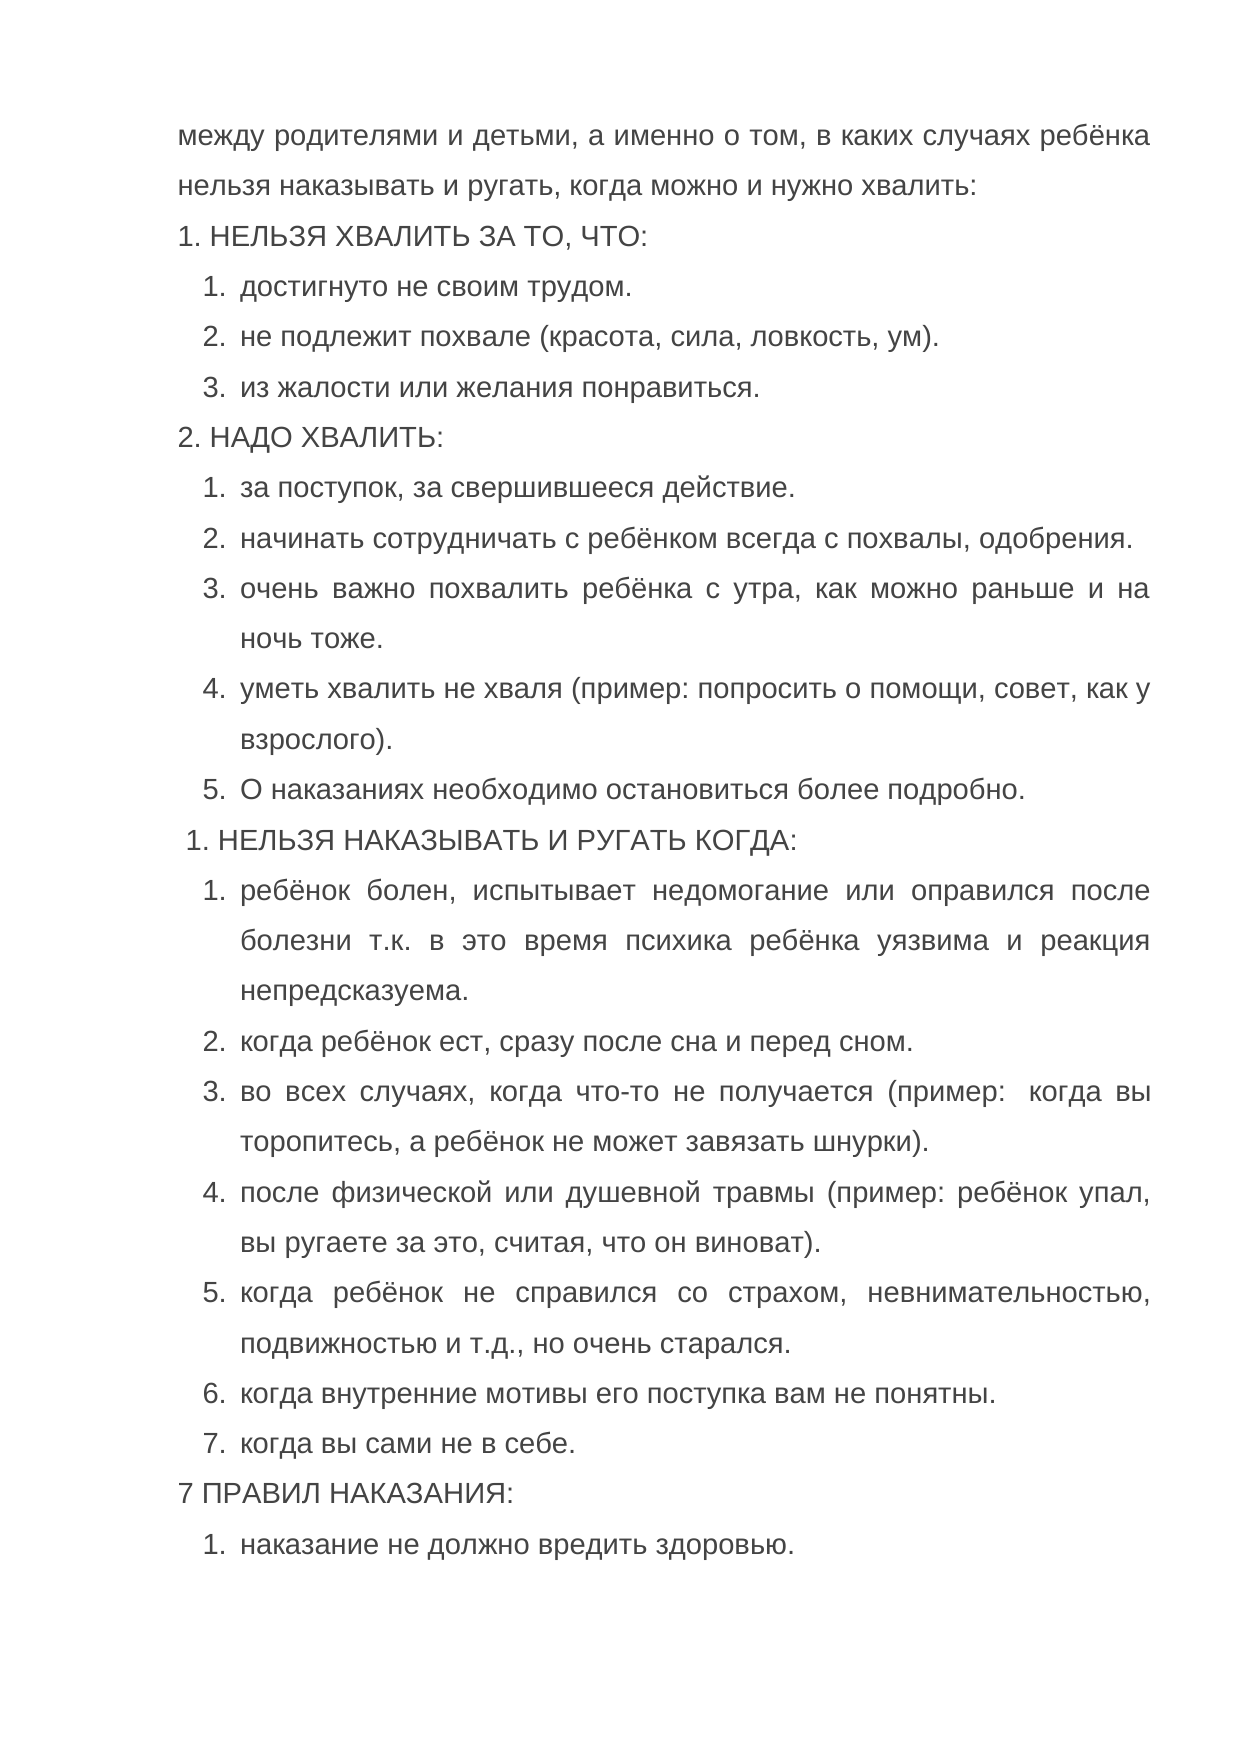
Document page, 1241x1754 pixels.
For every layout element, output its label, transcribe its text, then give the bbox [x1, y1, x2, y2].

text 1. НЕЛЬЗЯ НАКАЗЫВАТЬ И РУГАТЬ КОГДА: [177, 822, 1152, 856]
list когда вы сами не в себе. [202, 1426, 1152, 1460]
list ребёнок болен, испытывает недомогание или оправился после болезни т.к. в это время психика ребёнка уязвима и реакция непредсказуема. [202, 873, 1152, 1007]
list из жалости или желания понравиться. [202, 370, 1152, 403]
list начинать сотрудничать с ребёнком всегда с похвалы, одобрения. [202, 521, 1152, 554]
text 2. НАДО ХВАЛИТЬ: [177, 420, 1152, 453]
list когда ребёнок не справился со страхом, невнимательностью, подвижностью и т.д., но очень старался. [202, 1275, 1152, 1359]
list когда внутренние мотивы его поступка вам не понятны. [202, 1376, 1152, 1409]
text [177, 118, 1152, 202]
list не подлежит похвале (красота, сила, ловкость, ум). [202, 319, 1152, 353]
list наказание не должно вредить здоровью. [202, 1527, 1152, 1560]
list за поступок, за свершившееся действие. [202, 470, 1152, 504]
list уметь хвалить не хваля (пример: попросить о помощи, совет, как у взрослого). [202, 672, 1152, 755]
list когда ребёнок ест, сразу после сна и перед сном. [202, 1024, 1152, 1057]
list во всех случаях, когда что-то не получается (пример: когда вы торопитесь, а ребёнок не может завязать шнурки). [202, 1074, 1152, 1158]
list О наказаниях необходимо остановиться более подробно. [202, 772, 1152, 806]
list достигнуто не своим трудом. [202, 269, 1152, 303]
list очень важно похвалить ребёнка с утра, как можно раньше и на ночь тоже. [202, 571, 1152, 655]
text 7 ПРАВИЛ НАКАЗАНИЯ: [177, 1477, 1152, 1510]
list после физической или душевной травмы (пример: ребёнок упал, вы ругаете за это, считая, что он виноват). [202, 1175, 1152, 1258]
text 1. НЕЛЬЗЯ ХВАЛИТЬ ЗА ТО, ЧТО: [177, 219, 1152, 252]
